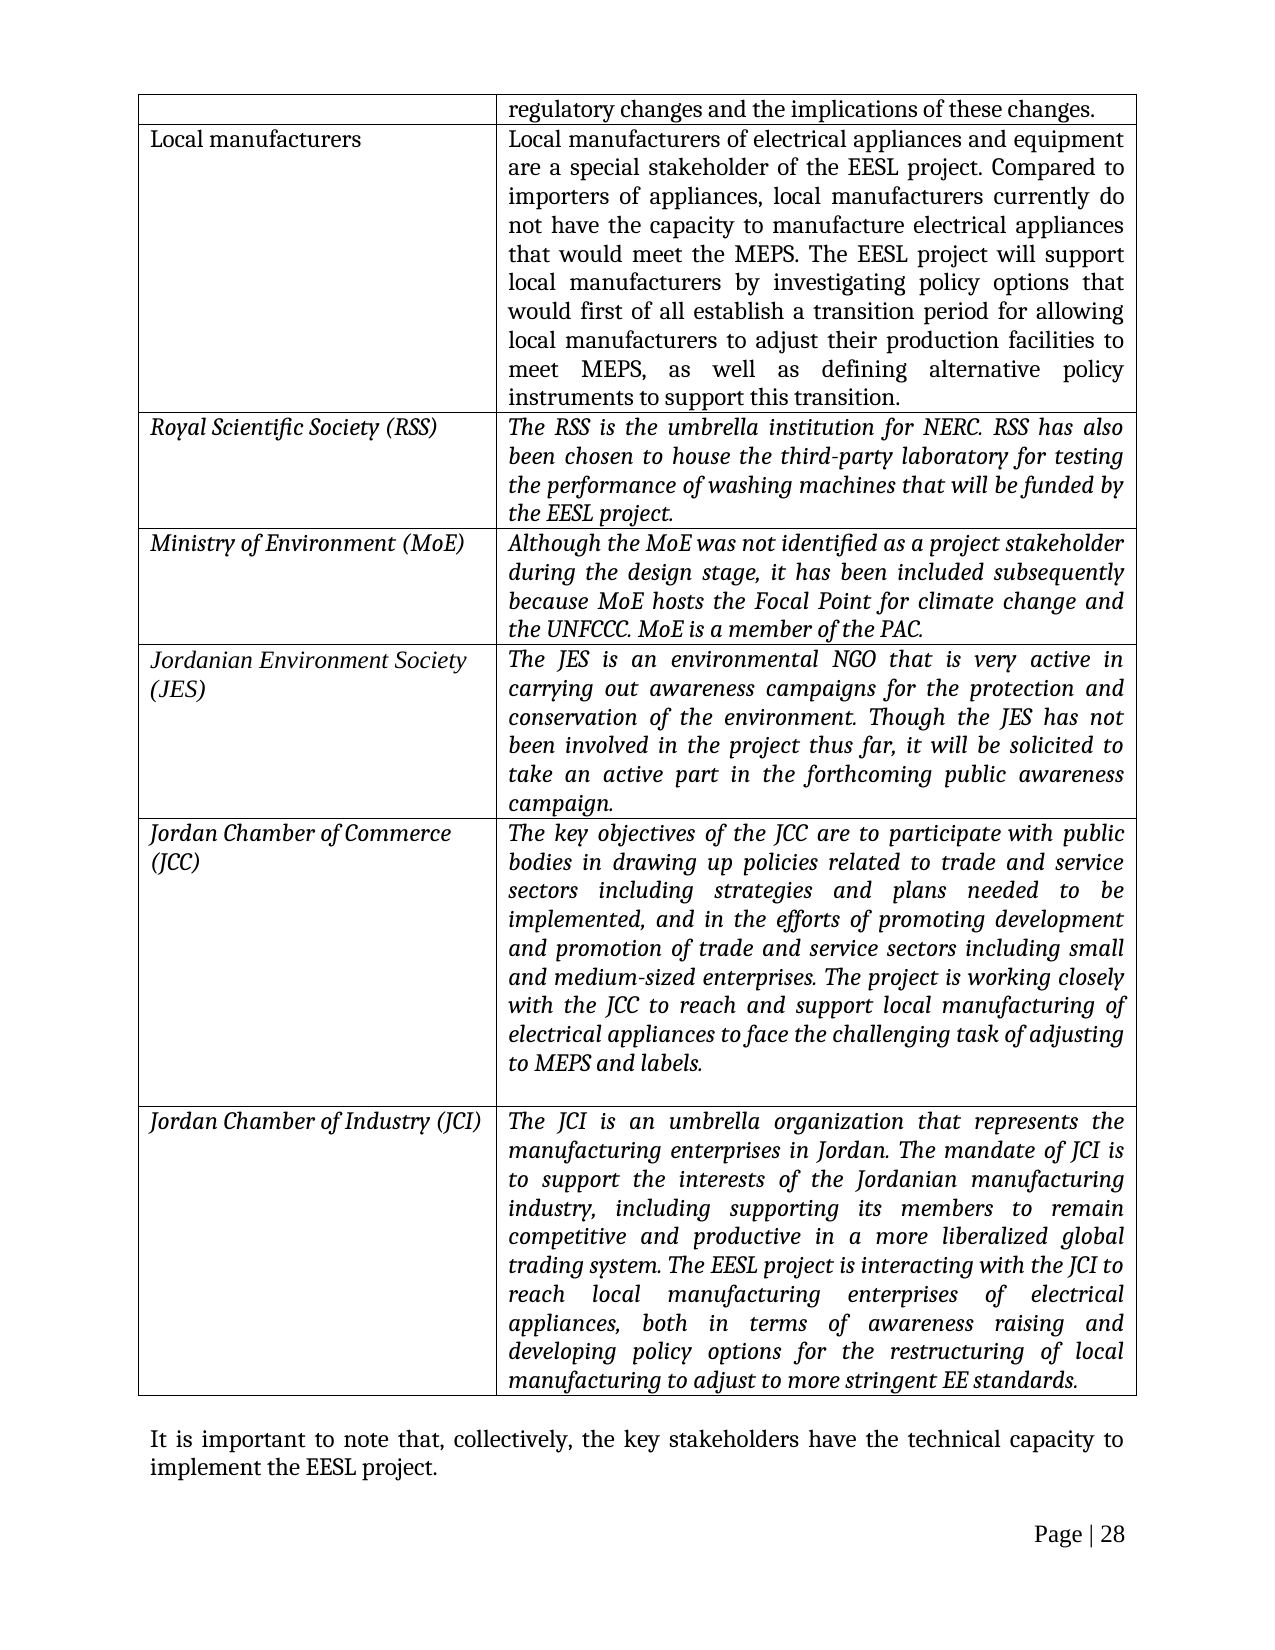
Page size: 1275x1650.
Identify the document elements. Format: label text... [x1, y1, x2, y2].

table_cell The JES is an environmental NGO that is very active in carrying out awareness campaigns for the protection and conservation of the environment. Though the JES has not been involved in the project thus far, it will be solicited to take an active part in the forthcoming public awareness campaign. [497, 645, 1136, 818]
table_cell The JCI is an umbrella organization that represents the manufacturing enterprises in Jordan. The mandate of JCI is to support the interests of the Jordanian manufacturing industry, including supporting its members to remain competitive and productive in a more liberalized global trading system. The EESL project is interacting with the JCI to reach local manufacturing enterprises of electrical appliances, both in terms of awareness raising and developing policy options for the restructuring of local manufacturing to adjust to more stringent EE standards. [497, 1107, 1136, 1395]
table_cell Local manufacturers [139, 125, 496, 412]
table_cell Although the MoE was not identified as a project stakeholder during the design stage, it has been included subsequently because MoE hosts the Focal Point for climate change and the UNFCCC. MoE is a member of the PAC. [497, 529, 1136, 644]
table_cell The RSS is the umbrella institution for NERC. RSS has also been chosen to house the third-party laboratory for testing the performance of washing machines that will be funded by the EESL project. [497, 413, 1136, 528]
table_cell Jordanian Environment Society (JES) [139, 645, 496, 818]
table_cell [497, 95, 1136, 123]
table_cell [139, 95, 496, 123]
text It is important to note that, collectively, the key stakeholders have the technical capacity to implement the EESL project. [150, 1424, 1125, 1482]
table_cell The key objectives of the JCC are to participate with public bodies in drawing up policies related to trade and service sectors including strategies and plans needed to be implemented, and in the efforts of promoting development and promotion of trade and service sectors including small and medium-sized enterprises. The project is working closely with the JCC to reach and support local manufacturing of electrical appliances to face the challenging task of adjusting to MEPS and labels. [497, 819, 1136, 1106]
table_cell Jordan Chamber of Commerce (JCC) [139, 819, 496, 1106]
table_cell Ministry of Environment (MoE) [139, 529, 496, 644]
table_cell Jordan Chamber of Industry (JCI) [139, 1107, 496, 1395]
table_cell Local manufacturers of electrical appliances and equipment are a special stakeholder of the EESL project. Compared to importers of appliances, local manufacturers currently do not have the capacity to manufacture electrical appliances that would meet the MEPS. The EESL project will support local manufacturers by investigating policy options that would first of all establish a transition period for allowing local manufacturers to adjust their production facilities to meet MEPS, as well as defining alternative policy instruments to support this transition. [497, 125, 1136, 412]
table_cell Royal Scientific Society (RSS) [139, 413, 496, 528]
